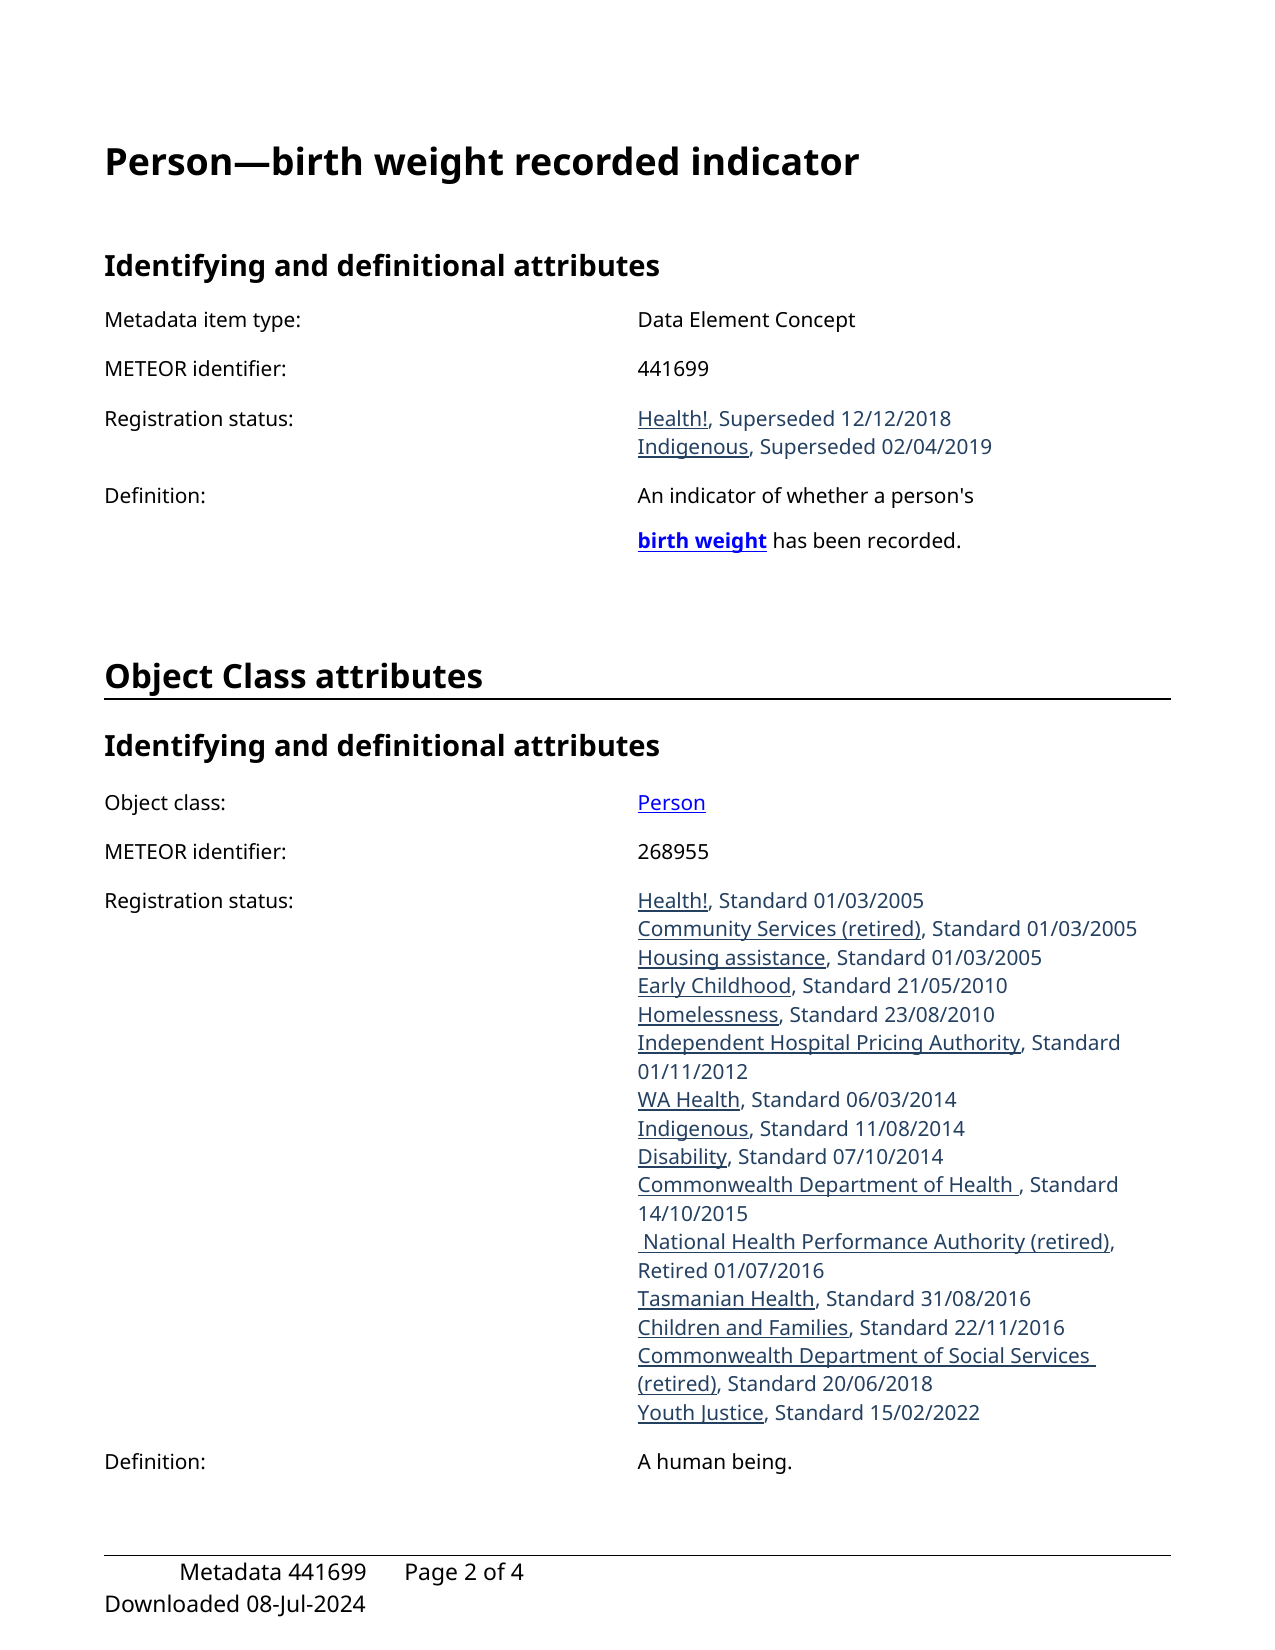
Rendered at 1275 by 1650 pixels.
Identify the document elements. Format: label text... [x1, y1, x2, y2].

table_cell Definition: [93, 1437, 626, 1486]
table_cell Health!, Superseded 12/12/2018 Indigenous, Superseded 02/04/2019 [626, 394, 1159, 471]
table_cell METEOR identifier: [93, 826, 626, 876]
table_header Person [626, 777, 1159, 826]
table_cell Registration status: [93, 876, 626, 1437]
table_header Identifying and definitional attributes [93, 199, 1159, 295]
subtitle Person—birth weight recorded indicator [104, 135, 1171, 186]
table_cell METEOR identifier: [93, 344, 626, 393]
subtitle Object Class attributes [104, 653, 1171, 698]
subtitle Identifying and definitional attributes [104, 725, 1171, 765]
table_cell Health!, Standard 01/03/2005 Community Services (retired), Standard 01/03/2005 Housing assistance, Standard 01/03/2005 Early Childhood, Standard 21/05/2010 Homelessness, Standard 23/08/2010 Independent Hospital Pricing Authority, Standard 01/11/2012 WA Health, Standard 06/03/2014 Indigenous, Standard 11/08/2014 Disability, Standard 07/10/2014 Commonwealth Department of Health , Standard 14/10/2015 National Health Performance Authority (retired), Retired 01/07/2016 Tasmanian Health, Standard 31/08/2016 Children and Families, Standard 22/11/2016 Commonwealth Department of Social Services (retired), Standard 20/06/2018 Youth Justice, Standard 15/02/2022 [626, 876, 1159, 1437]
table_cell 441699 [626, 344, 1159, 393]
table_cell Data Element Concept [626, 295, 1159, 344]
table_cell A human being. [626, 1437, 1159, 1486]
table_header Object class: [93, 777, 626, 826]
table_cell 268955 [626, 826, 1159, 876]
table_cell Registration status: [93, 394, 626, 471]
table_cell Metadata item type: [93, 295, 626, 344]
table_cell An indicator of whether a person's birth weight has been recorded. [626, 471, 1159, 566]
table_cell Definition: [93, 471, 626, 566]
